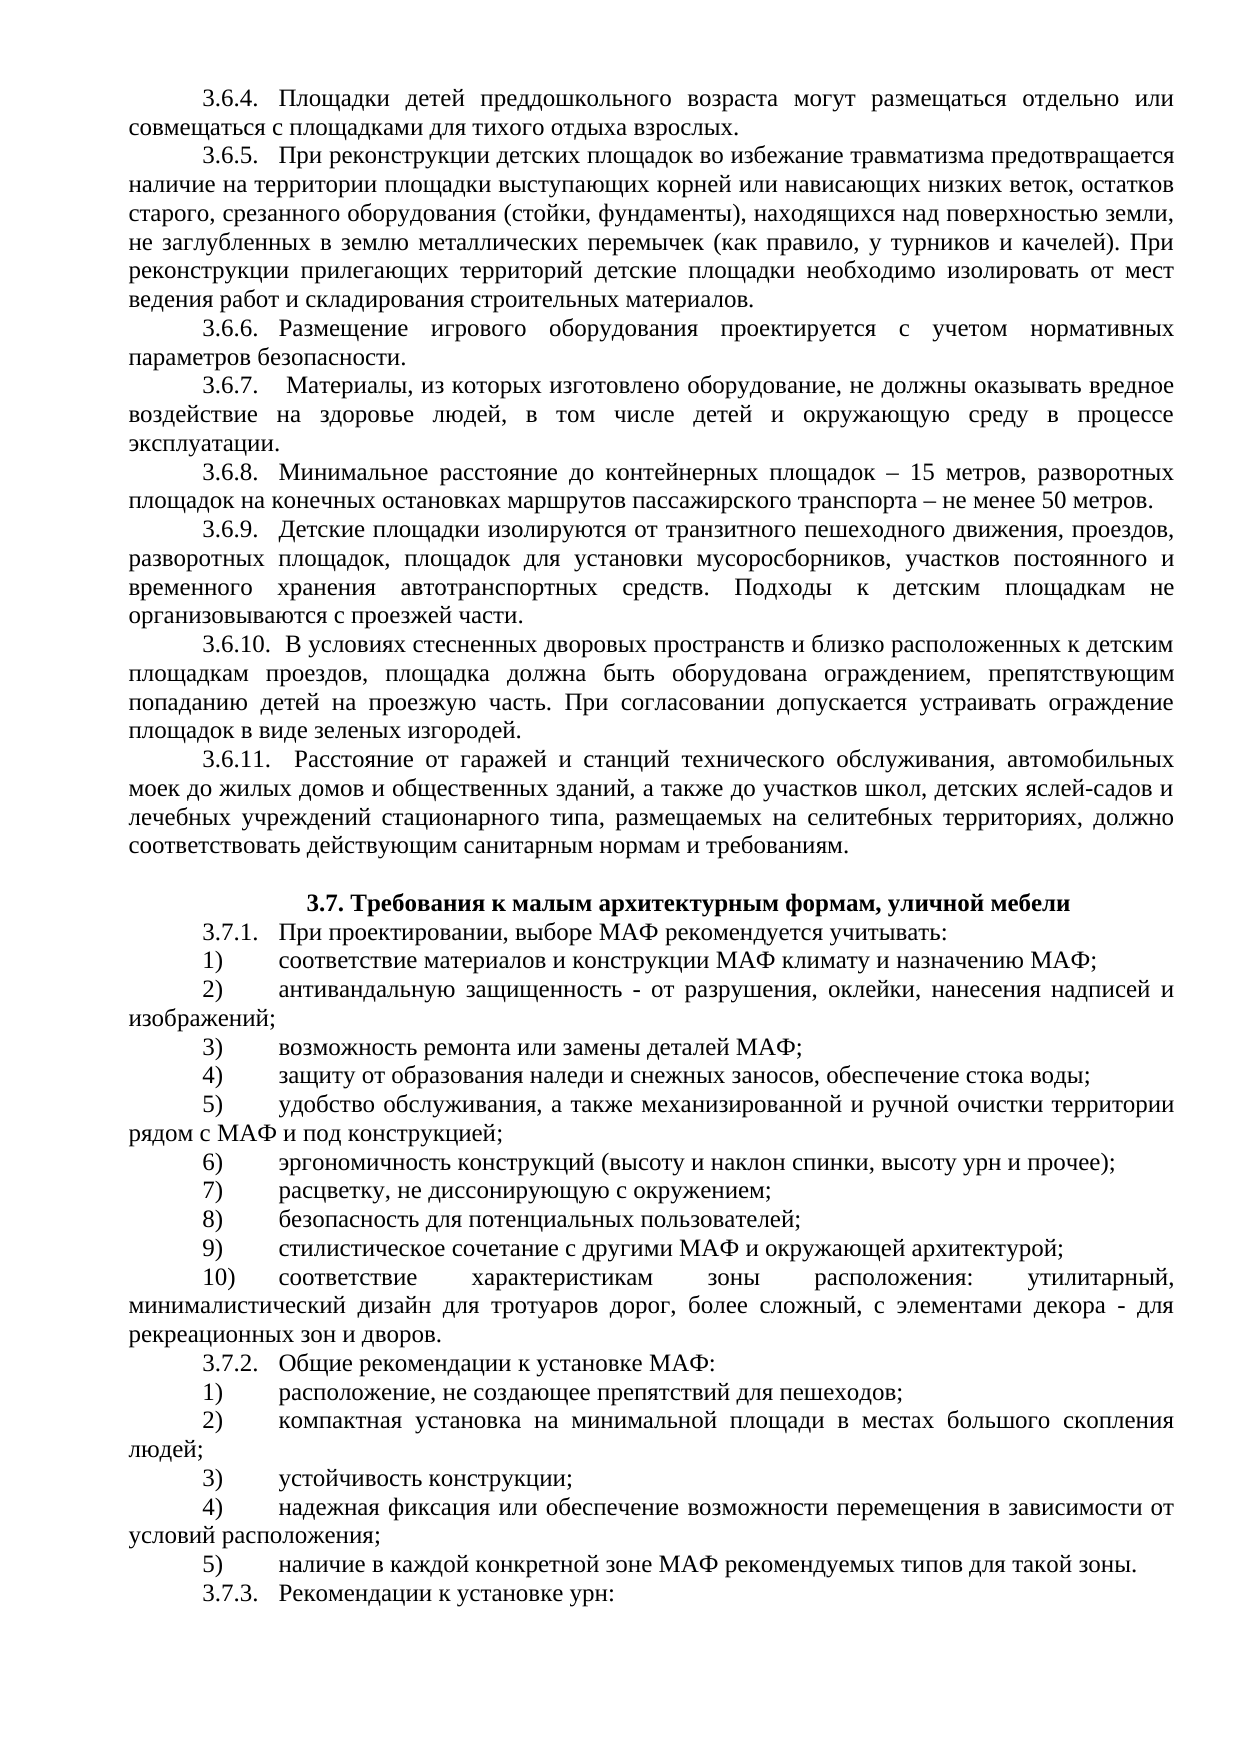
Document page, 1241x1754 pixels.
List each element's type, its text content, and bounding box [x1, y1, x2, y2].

text 6) эргономичность конструкций (высоту и наклон спинки, высоту урн и прочее); [128, 1147, 1175, 1175]
text 1) соответствие материалов и конструкции МАФ климату и назначению МАФ; [128, 945, 1175, 974]
text 3.7. Требования к малым архитектурным формам, уличной мебели [128, 888, 1175, 917]
text 2) компактная установка на минимальной площади в местах большого скопления людей; [128, 1405, 1175, 1463]
text 3.6.11. Расстояние от гаражей и станций технического обслуживания, автомобильных моек до жилых домов и общественных зданий, а также до участков школ, детских яслей-садов и лечебных учреждений стационарного типа, размещаемых на селитебных территориях, должно соответствовать действующим санитарным нормам и требованиям. [128, 744, 1175, 859]
text 4) защиту от образования наледи и снежных заносов, обеспечение стока воды; [128, 1060, 1175, 1089]
text 3.6.7. Материалы, из которых изготовлено оборудование, не должны оказывать вредное воздействие на здоровье людей, в том числе детей и окружающую среду в процессе эксплуатации. [128, 370, 1175, 457]
text 5) удобство обслуживания, а также механизированной и ручной очистки территории рядом с МАФ и под конструкцией; [128, 1089, 1175, 1147]
text 8) безопасность для потенциальных пользователей; [128, 1204, 1175, 1233]
text 5) наличие в каждой конкретной зоне МАФ рекомендуемых типов для такой зоны. [128, 1549, 1175, 1578]
text 2) антивандальную защищенность - от разрушения, оклейки, нанесения надписей и изображений; [128, 974, 1175, 1032]
text 3.6.8. Минимальное расстояние до контейнерных площадок – 15 метров, разворотных площадок на конечных остановках маршрутов пассажирского транспорта – не менее 50 метров. [128, 457, 1175, 514]
text 1) расположение, не создающее препятствий для пешеходов; [128, 1377, 1175, 1405]
text 3.6.5. При реконструкции детских площадок во избежание травматизма предотвращается наличие на территории площадки выступающих корней или нависающих низких веток, остатков старого, срезанного оборудования (стойки, фундаменты), находящихся над поверхностью земли, не заглубленных в землю металлических перемычек (как правило, у турников и качелей). При реконструкции прилегающих территорий детские площадки необходимо изолировать от мест ведения работ и складирования строительных материалов. [128, 140, 1175, 313]
text 3.7.2. Общие рекомендации к установке МАФ: [128, 1348, 1175, 1377]
text 3.6.6. Размещение игрового оборудования проектируется с учетом нормативных параметров безопасности. [128, 313, 1175, 370]
text 3.6.4. Площадки детей преддошкольного возраста могут размещаться отдельно или совмещаться с площадками для тихого отдыха взрослых. [128, 83, 1175, 140]
text 10) соответствие характеристикам зоны расположения: утилитарный, минималистический дизайн для тротуаров дорог, более сложный, с элементами декора - для рекреационных зон и дворов. [128, 1262, 1175, 1348]
text 3.6.10. В условиях стесненных дворовых пространств и близко расположенных к детским площадкам проездов, площадка должна быть оборудована ограждением, препятствующим попаданию детей на проезжую часть. При согласовании допускается устраивать ограждение площадок в виде зеленых изгородей. [128, 629, 1175, 744]
text 3) возможность ремонта или замены деталей МАФ; [128, 1032, 1175, 1060]
text 9) стилистическое сочетание с другими МАФ и окружающей архитектурой; [128, 1233, 1175, 1262]
text 4) надежная фиксация или обеспечение возможности перемещения в зависимости от условий расположения; [128, 1492, 1175, 1549]
text 3.7.3. Рекомендации к установке урн: [128, 1578, 1175, 1607]
text 7) расцветку, не диссонирующую с окружением; [128, 1175, 1175, 1204]
text 3.6.9. Детские площадки изолируются от транзитного пешеходного движения, проездов, разворотных площадок, площадок для установки мусоросборников, участков постоянного и временного хранения автотранспортных средств. Подходы к детским площадкам не организовываются с проезжей части. [128, 514, 1175, 629]
text 3) устойчивость конструкции; [128, 1463, 1175, 1492]
text 3.7.1. При проектировании, выборе МАФ рекомендуется учитывать: [128, 917, 1175, 945]
